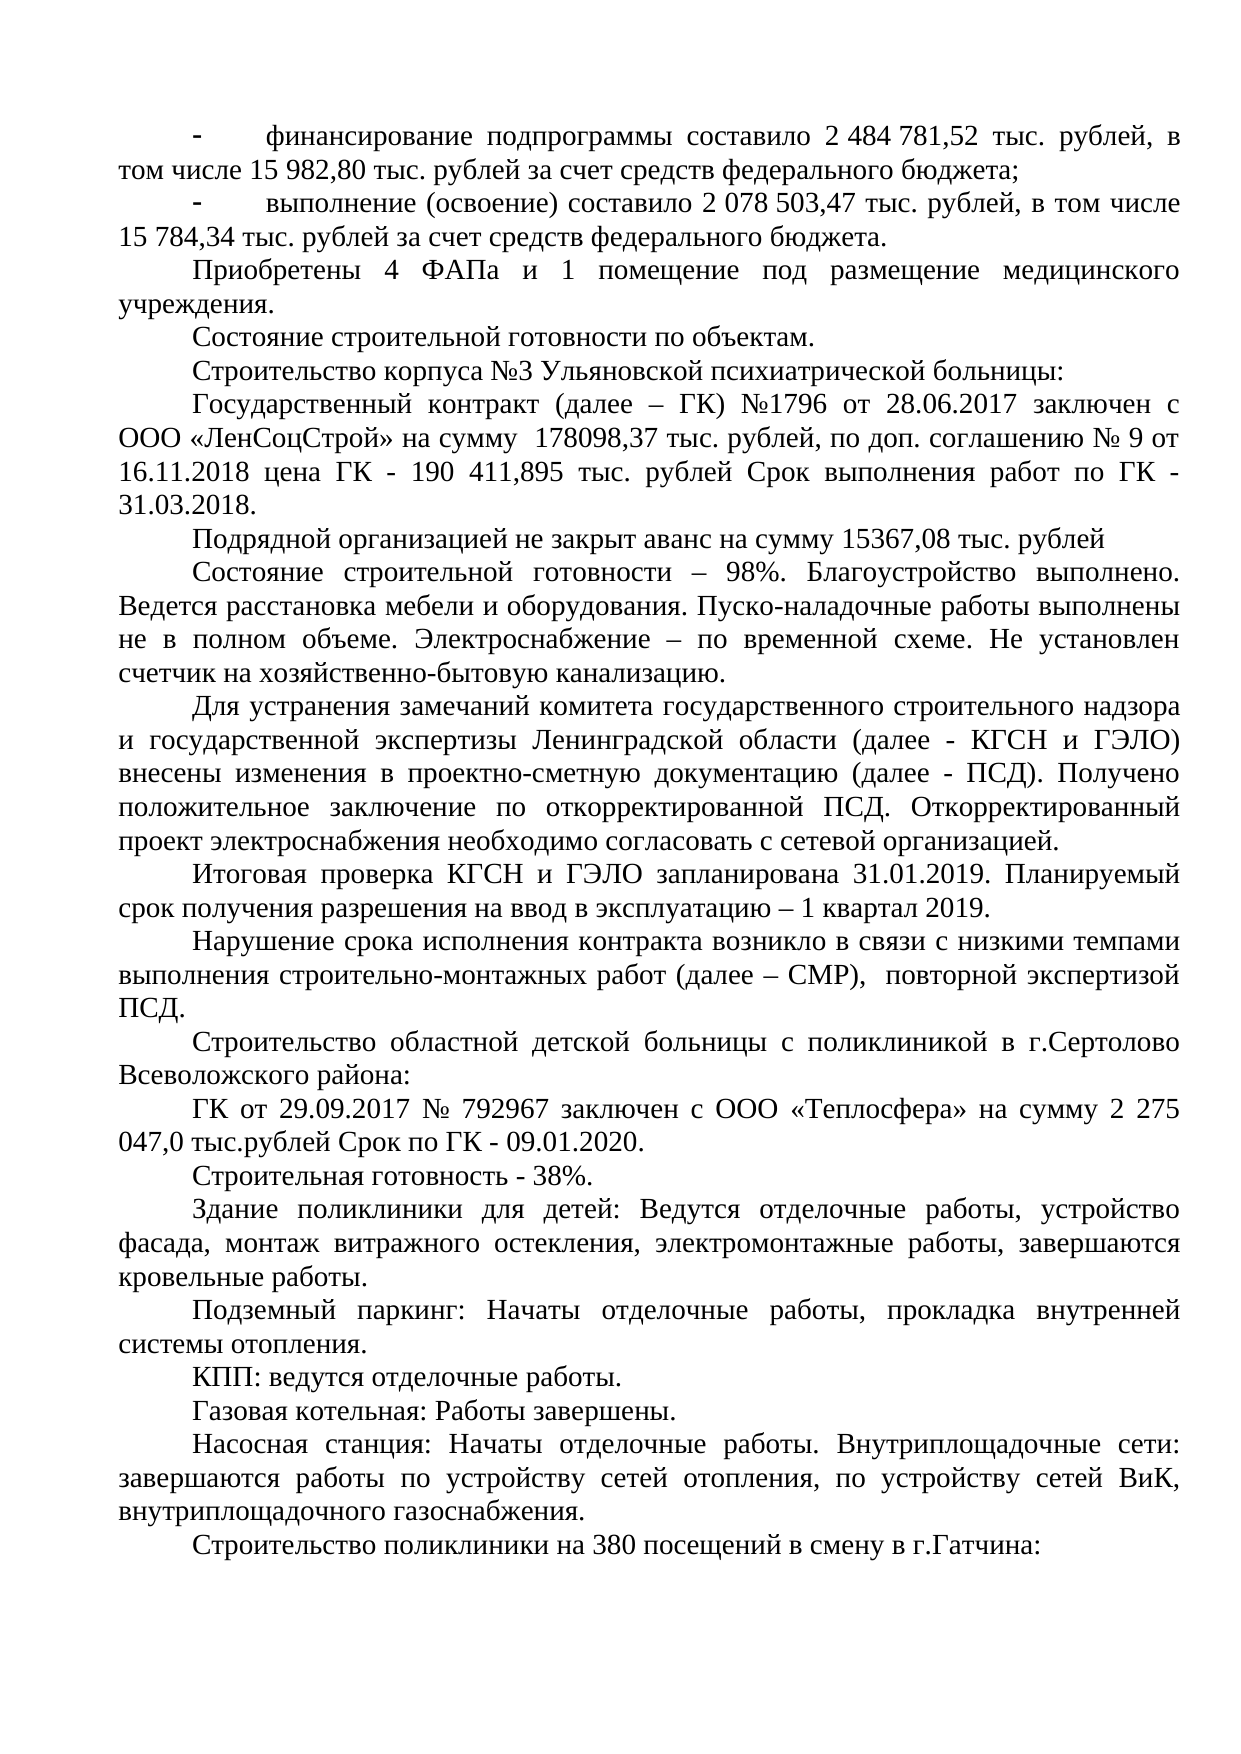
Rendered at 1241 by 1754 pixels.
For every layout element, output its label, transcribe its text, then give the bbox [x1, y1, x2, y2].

list финансирование подпрограммы составило 2 484 781,52 тыс. рублей, в том числе 15 982,80 тыс. рублей за счет средств федерального бюджета; [118, 118, 1181, 185]
list выполнение (освоение) составило 2 078 503,47 тыс. рублей, в том числе 15 784,34 тыс. рублей за счет средств федерального бюджета. [118, 185, 1181, 252]
text Насосная станция: Начаты отделочные работы. Внутриплощадочные сети: завершаются работы по устройству сетей отопления, по устройству сетей ВиК, внутриплощадочного газоснабжения. [118, 1426, 1181, 1527]
text Подрядной организацией не закрыт аванс на сумму 15367,08 тыс. рублей [118, 521, 1181, 554]
text Государственный контракт (далее – ГК) №1796 от 28.06.2017 заключен с ООО «ЛенСоцСтрой» на сумму 178098,37 тыс. рублей, по доп. соглашению № 9 от 16.11.2018 цена ГК - 190 411,895 тыс. рублей Срок выполнения работ по ГК - 31.03.2018. [118, 387, 1181, 521]
text Состояние строительной готовности по объектам. [118, 319, 1181, 353]
text Строительство корпуса №3 Ульяновской психиатрической больницы: [118, 353, 1181, 387]
text Состояние строительной готовности – 98%. Благоустройство выполнено. Ведется расстановка мебели и оборудования. Пуско-наладочные работы выполнены не в полном объеме. Электроснабжение – по временной схеме. Не установлен счетчик на хозяйственно-бытовую канализацию. [118, 554, 1181, 688]
text Строительство поликлиники на 380 посещений в смену в г.Гатчина: [118, 1527, 1181, 1561]
text ГК от 29.09.2017 № 792967 заключен с ООО «Теплосфера» на сумму 2 275 047,0 тыс.рублей Срок по ГК - 09.01.2020. [118, 1091, 1181, 1158]
text Для устранения замечаний комитета государственного строительного надзора и государственной экспертизы Ленинградской области (далее - КГСН и ГЭЛО) внесены изменения в проектно-сметную документацию (далее - ПСД). Получено положительное заключение по откорректированной ПСД. Откорректированный проект электроснабжения необходимо согласовать с сетевой организацией. [118, 688, 1181, 856]
text Подземный паркинг: Начаты отделочные работы, прокладка внутренней системы отопления. [118, 1292, 1181, 1359]
text Строительство областной детской больницы с поликлиникой в г.Сертолово Всеволожского района: [118, 1024, 1181, 1091]
text Газовая котельная: Работы завершены. [118, 1393, 1181, 1426]
text Итоговая проверка КГСН и ГЭЛО запланирована 31.01.2019. Планируемый срок получения разрешения на ввод в эксплуатацию – 1 квартал 2019. [118, 856, 1181, 923]
text Нарушение срока исполнения контракта возникло в связи с низкими темпами выполнения строительно-монтажных работ (далее – СМР), повторной экспертизой ПСД. [118, 923, 1181, 1024]
text Здание поликлиники для детей: Ведутся отделочные работы, устройство фасада, монтаж витражного остекления, электромонтажные работы, завершаются кровельные работы. [118, 1192, 1181, 1292]
text КПП: ведутся отделочные работы. [118, 1359, 1181, 1393]
text Строительная готовность - 38%. [118, 1158, 1181, 1192]
list Приобретены 4 ФАПа и 1 помещение под размещение медицинского учреждения. [118, 252, 1181, 319]
